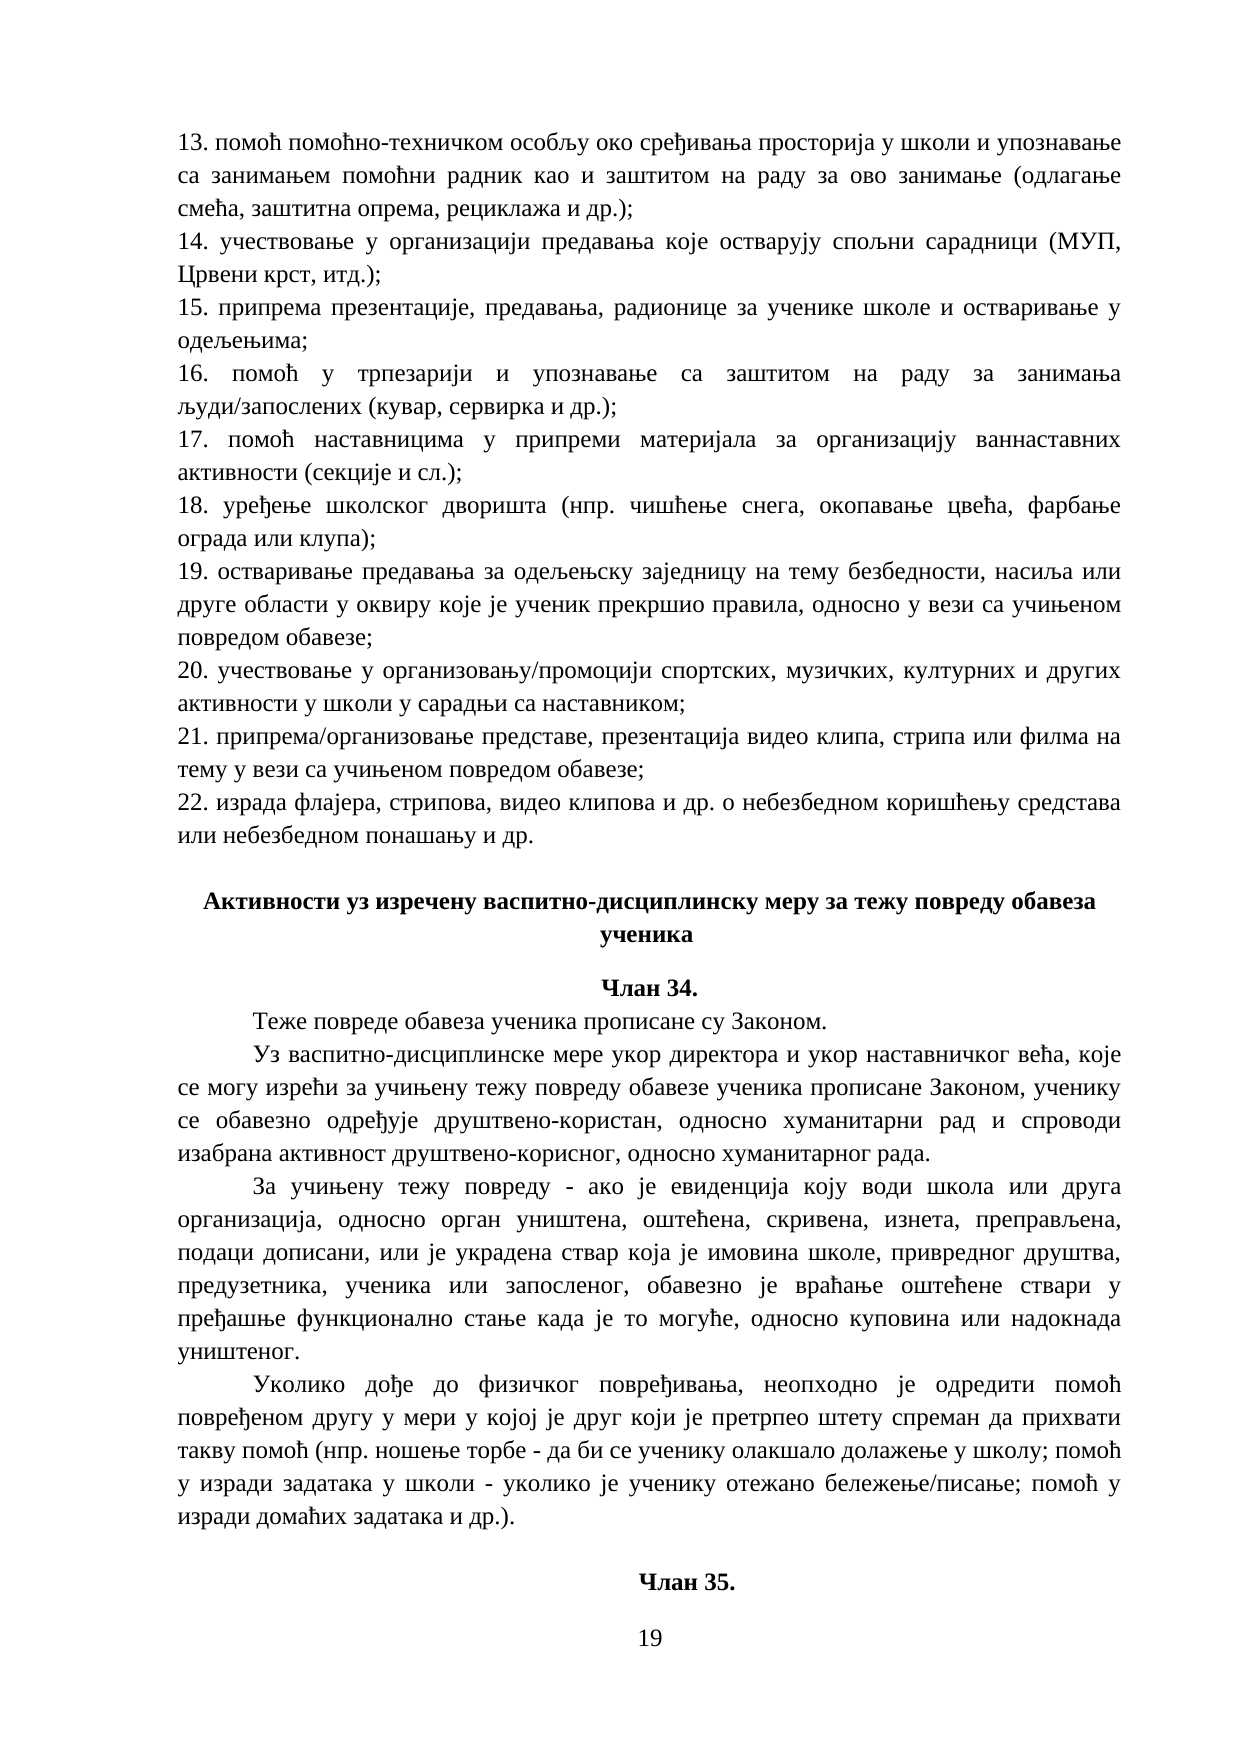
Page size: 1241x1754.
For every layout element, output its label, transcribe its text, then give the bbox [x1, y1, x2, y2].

text Члан 34. [177, 973, 1122, 1002]
text 22. израда флаjера, стрипова, видео клипова и др. о небезбедном коришћењу средстава или небезбедном понашању и др. [177, 787, 1122, 849]
text Активности уз изречену васпитно-дисциплинску меру за тежу повреду обавеза ученика [177, 886, 1122, 948]
text За учињену тежу повреду - ако jе евиденциjа коjу води школа или друга организациjа, односно орган уништена, оштећена, скривена, изнета, преправљена, подаци дописани, или jе украдена ствар коjа jе имовина школе, привредног друштва, предузетника, ученика или запосленог, обавезно jе враћање оштећене ствари у пређашње функционално стање када jе то могуће, односно куповина или надокнада уништеног. [177, 1171, 1122, 1365]
text 19. остваривање предавања за одељењску заjедницу на тему безбедности, насиља или друге области у оквиру коjе jе ученик прекршио правила, односно у вези са учињеном повредом обавезе; [177, 556, 1122, 651]
text 15. припрема презентациjе, предавања, радионице за ученике школе и остваривање у одељењима; [177, 292, 1122, 353]
text 16. помоћ у трпезариjи и упознавање са заштитом на раду за занимања људи/запослених (кувар, сервирка и др.); [177, 358, 1122, 419]
text 21. припрема/организовање представе, презентациjа видео клипа, стрипа или филма на тему у вези са учињеном повредом обавезе; [177, 721, 1122, 783]
text Уколико дође до физичког повређивања, неопходно jе одредити помоћ повређеном другу у мери у коjоj jе друг коjи jе претрпео штету спреман да прихвати такву помоћ (нпр. ношење торбе - да би се ученику олакшало долажење у школу; помоћ у изради задатака у школи - уколико jе ученику отежано бележење/писање; помоћ у изради домаћих задатака и др.). [177, 1369, 1122, 1530]
text 18. уређење школског дворишта (нпр. чишћење снега, окопавање цвећа, фарбање ограда или клупа); [177, 490, 1122, 552]
text 20. учествовање у организовању/промоциjи спортских, музичких, културних и других активности у школи у сарадњи са наставником; [177, 655, 1122, 717]
text Теже повреде обавеза ученика прописане су Законом. [177, 1006, 1122, 1035]
text Члан 35. [177, 1567, 1122, 1596]
text 14. учествовање у организациjи предавања коjе остваруjу спољни сарадници (МУП, Црвени крст, итд.); [177, 226, 1122, 287]
text Уз васпитно-дисциплинске мере укор директора и укор наставничког већа, коjе се могу изрећи за учињену тежу повреду обавезе ученика прописане Законом, ученику се обавезно одређуjе друштвено-користан, односно хуманитарни рад и спроводи изабрана активност друштвено-корисног, односно хуманитарног рада. [177, 1039, 1122, 1167]
text 13. помоћ помоћно-техничком особљу око сређивања просториjа у школи и упознавање са занимањем помоћни радник као и заштитом на раду за ово занимање (одлагање смећа, заштитна опрема, рециклажа и др.); [177, 127, 1122, 221]
text 17. помоћ наставницима у припреми материjала за организациjу ваннаставних активности (секциjе и сл.); [177, 424, 1122, 486]
